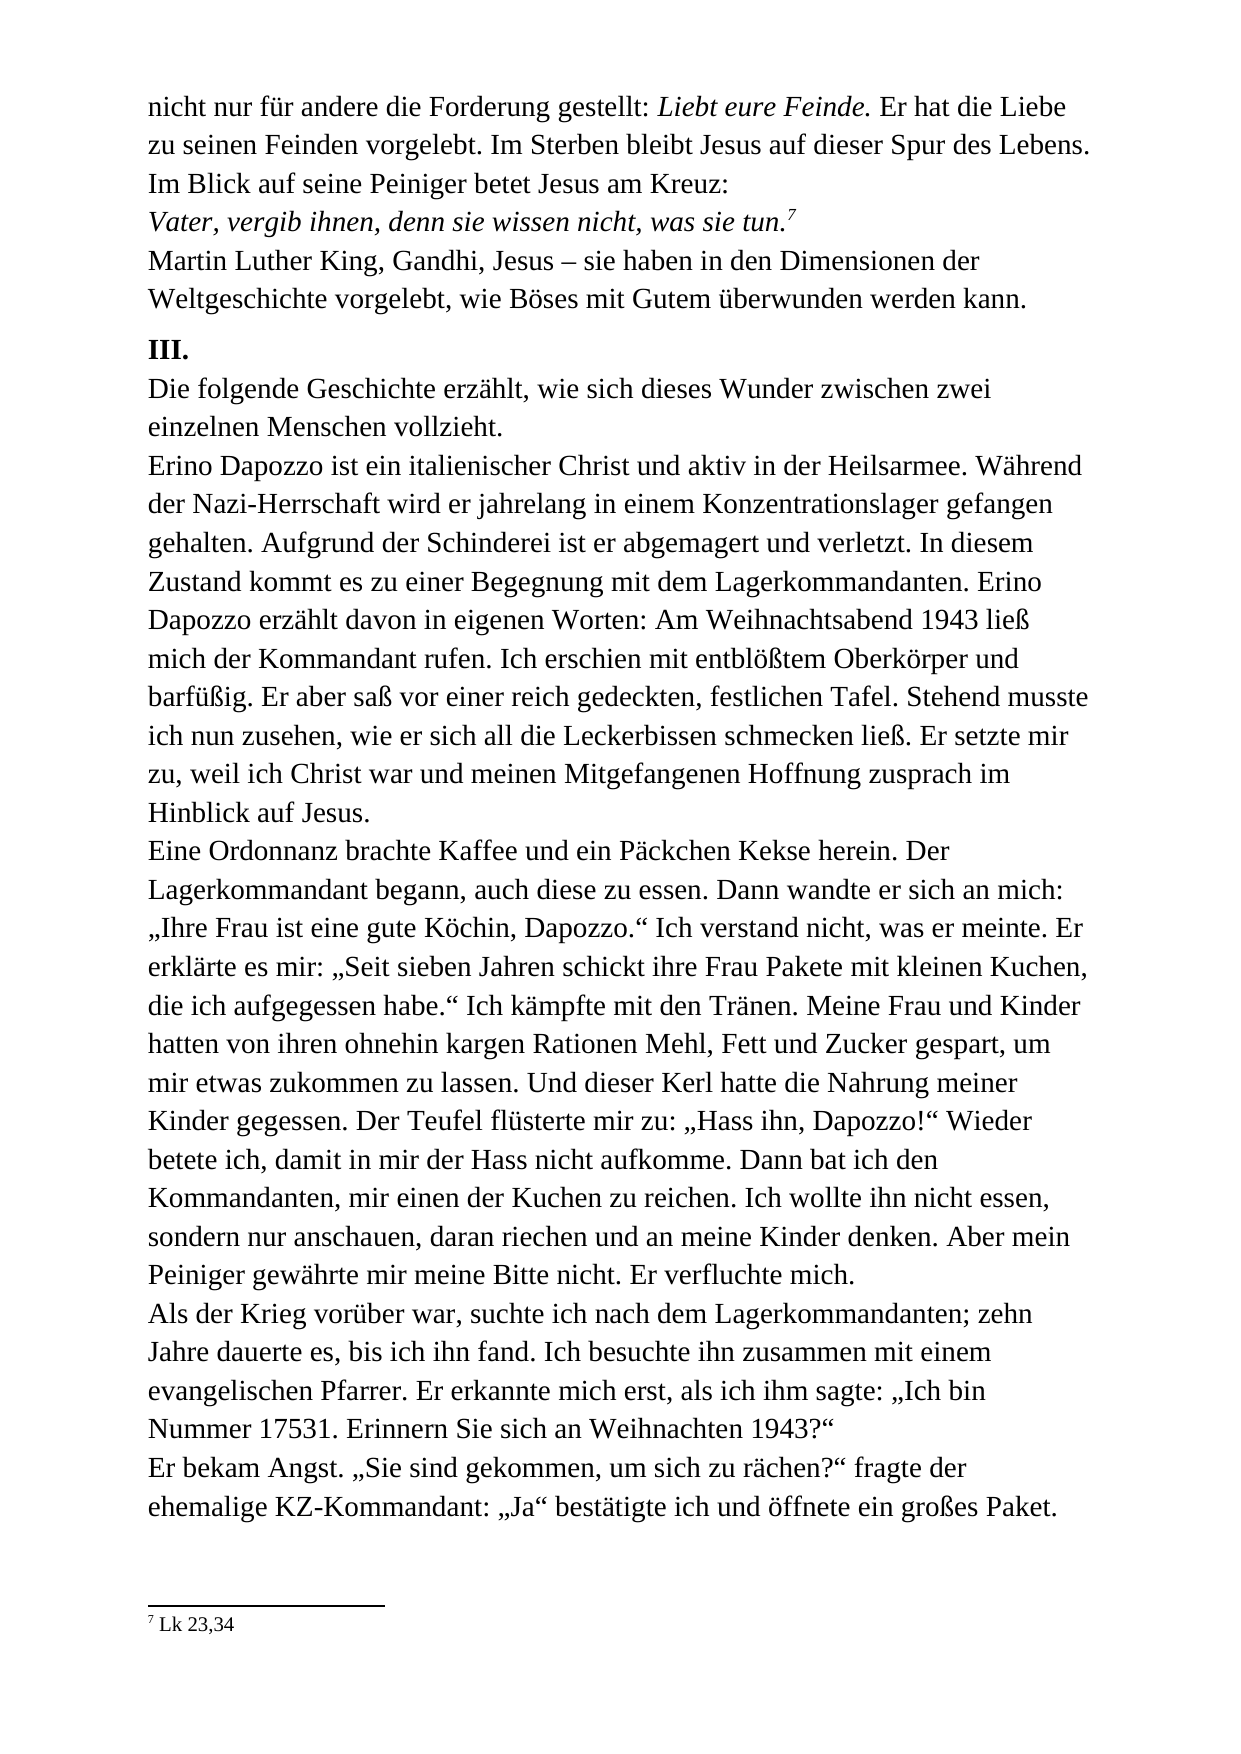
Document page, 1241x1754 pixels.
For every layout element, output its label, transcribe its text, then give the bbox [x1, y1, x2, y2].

text Martin Luther King, Gandhi, Jesus – sie haben in den Dimensionen der Weltgeschichte vorgelebt, wie Böses mit Gutem überwunden werden kann. [148, 243, 1092, 315]
text Als der Krieg vorüber war, suchte ich nach dem Lagerkommandanten; zehn Jahre dauerte es, bis ich ihn fand. Ich besuchte ihn zusammen mit einem evangelischen Pfarrer. Er erkannte mich erst, als ich ihm sagte: „Ich bin Nummer 17531. Erinnern Sie sich an Weihnachten 1943?“ [148, 1296, 1092, 1445]
text „Ihre Frau ist eine gute Köchin, Dapozzo.“ Ich verstand nicht, was er meinte. Er erklärte es mir: „Seit sieben Jahren schickt ihre Frau Pakete mit kleinen Kuchen, die ich aufgegessen habe.“ Ich kämpfte mit den Tränen. Meine Frau und Kinder hatten von ihren ohnehin kargen Rationen Mehl, Fett und Zucker gespart, um mir etwas zukommen zu lassen. Und dieser Kerl hatte die Nahrung meiner Kinder gegessen. Der Teufel flüsterte mir zu: „Hass ihn, Dapozzo!“ Wieder betete ich, damit in mir der Hass nicht aufkomme. Dann bat ich den Kommandanten, mir einen der Kuchen zu reichen. Ich wollte ihn nicht essen, sondern nur anschauen, daran riechen und an meine Kinder denken. Aber mein Peiniger gewährte mir meine Bitte nicht. Er verfluchte mich. [148, 911, 1092, 1291]
text Eine Ordonnanz brachte Kaffee und ein Päckchen Kekse herein. Der Lagerkommandant begann, auch diese zu essen. Dann wandte er sich an mich: [148, 833, 1092, 906]
text Erino Dapozzo ist ein italienischer Christ und aktiv in der Heilsarmee. Während der Nazi-Herrschaft wird er jahrelang in einem Konzentrationslager gefangen gehalten. Aufgrund der Schinderei ist er abgemagert und verletzt. In diesem Zustand kommt es zu einer Begegnung mit dem Lagerkommandanten. Erino Dapozzo erzählt davon in eigenen Worten: Am Weihnachtsabend 1943 ließ mich der Kommandant rufen. Ich erschien mit entblößtem Oberkörper und barfüßig. Er aber saß vor einer reich gedeckten, festlichen Tafel. Stehend musste ich nun zusehen, wie er sich all die Leckerbissen schmecken ließ. Er setzte mir zu, weil ich Christ war und meinen Mitgefangenen Hoffnung zusprach im Hinblick auf Jesus. [148, 448, 1092, 828]
text Die folgende Geschichte erzählt, wie sich dieses Wunder zwischen zwei einzelnen Menschen vollzieht. [148, 371, 1092, 443]
text Vater, vergib ihnen, denn sie wissen nicht, was sie tun. [148, 204, 1092, 238]
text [148, 89, 1092, 199]
text III. [148, 332, 1092, 366]
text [148, 1450, 1092, 1522]
